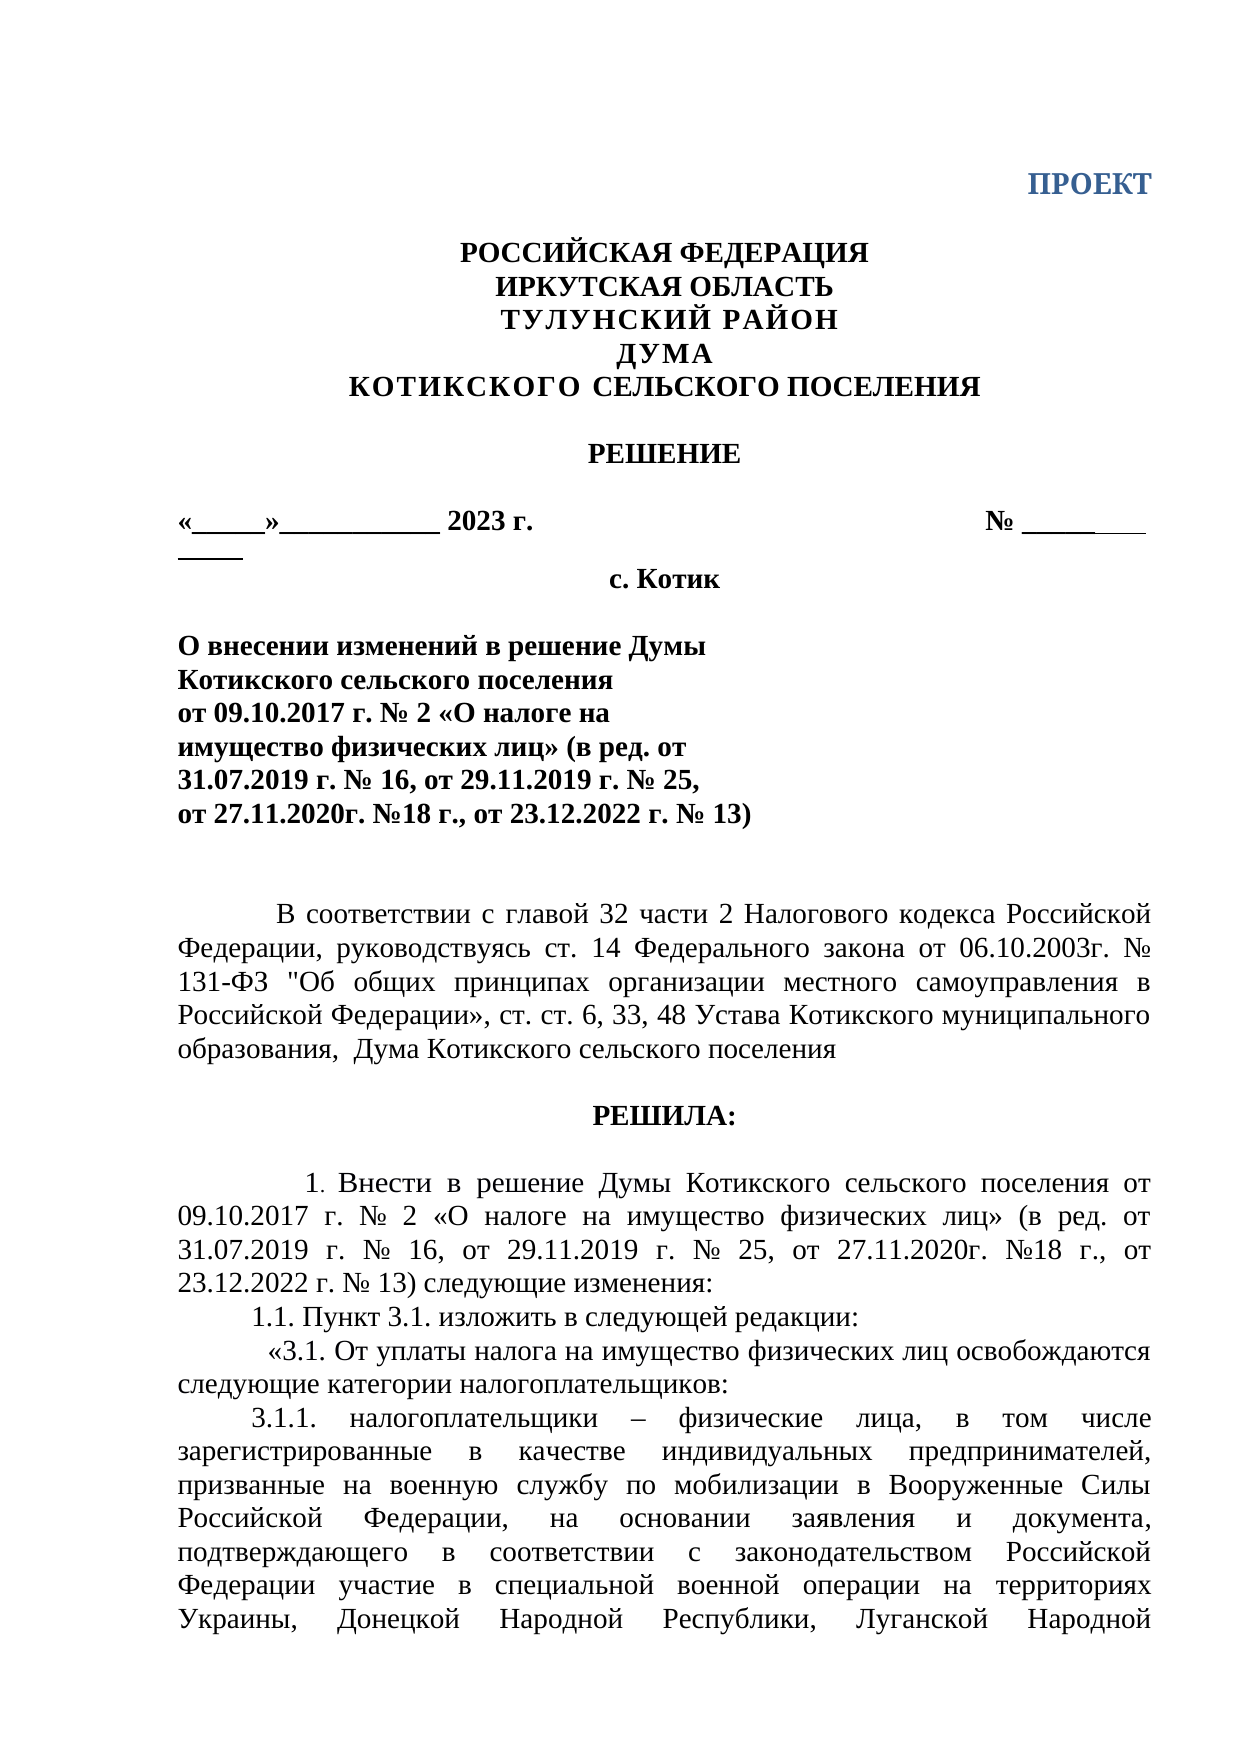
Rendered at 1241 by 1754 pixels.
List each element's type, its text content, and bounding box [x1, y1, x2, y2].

subtitle ПРОЕКТ [177, 168, 1152, 202]
text от 09.10.2017 г. № 2 «О налоге на [177, 695, 1152, 729]
text КОТИКСКОГО СЕЛЬСКОГО ПОСЕЛЕНИЯ [177, 369, 1152, 403]
text «_____»___________ 2023 г. № _____ [177, 503, 1152, 537]
text от 27.11.2020г. №18 г., от 23.12.2022 г. № 13) [177, 796, 1152, 829]
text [177, 1400, 1152, 1634]
text 1.1. Пункт 3.1. изложить в следующей редакции: [177, 1299, 1152, 1333]
text В соответствии с главой 32 части 2 Налогового кодекса Российской Федерации, руководствуясь ст. 14 Федерального закона от 06.10.2003г. № 131-ФЗ "Об общих принципах организации местного самоуправления в Российской Федерации», ст. ст. 6, 33, 48 Устава Котикского муниципального образования, Дума Котикского сельского поселения [177, 897, 1152, 1064]
text 31.07.2019 г. № 16, от 29.11.2019 г. № 25, [177, 762, 1152, 796]
text О внесении изменений в решение Думы [177, 628, 1152, 662]
text РОССИЙСКАЯ ФЕДЕРАЦИЯ [177, 235, 1152, 269]
text Котикского сельского поселения [177, 662, 1152, 695]
text ДУМА [177, 336, 1152, 369]
text РЕШИЛА: [177, 1098, 1152, 1131]
text «3.1. От уплаты налога на имущество физических лиц освобождаются следующие категории налогоплательщиков: [177, 1333, 1152, 1400]
text ИРКУТСКАЯ ОБЛАСТЬ [177, 269, 1152, 302]
text имущество физических лиц» (в ред. от [177, 729, 1152, 762]
text с. Котик [177, 561, 1152, 595]
text ТУЛУНСКИЙ РАЙОН [177, 302, 1152, 336]
text РЕШЕНИЕ [177, 436, 1152, 470]
text 1. Внести в решение Думы Котикского сельского поселения от 09.10.2017 г. № 2 «О налоге на имущество физических лиц» (в ред. от 31.07.2019 г. № 16, от 29.11.2019 г. № 25, от 27.11.2020г. №18 г., от 23.12.2022 г. № 13) следующие изменения: [177, 1165, 1152, 1299]
